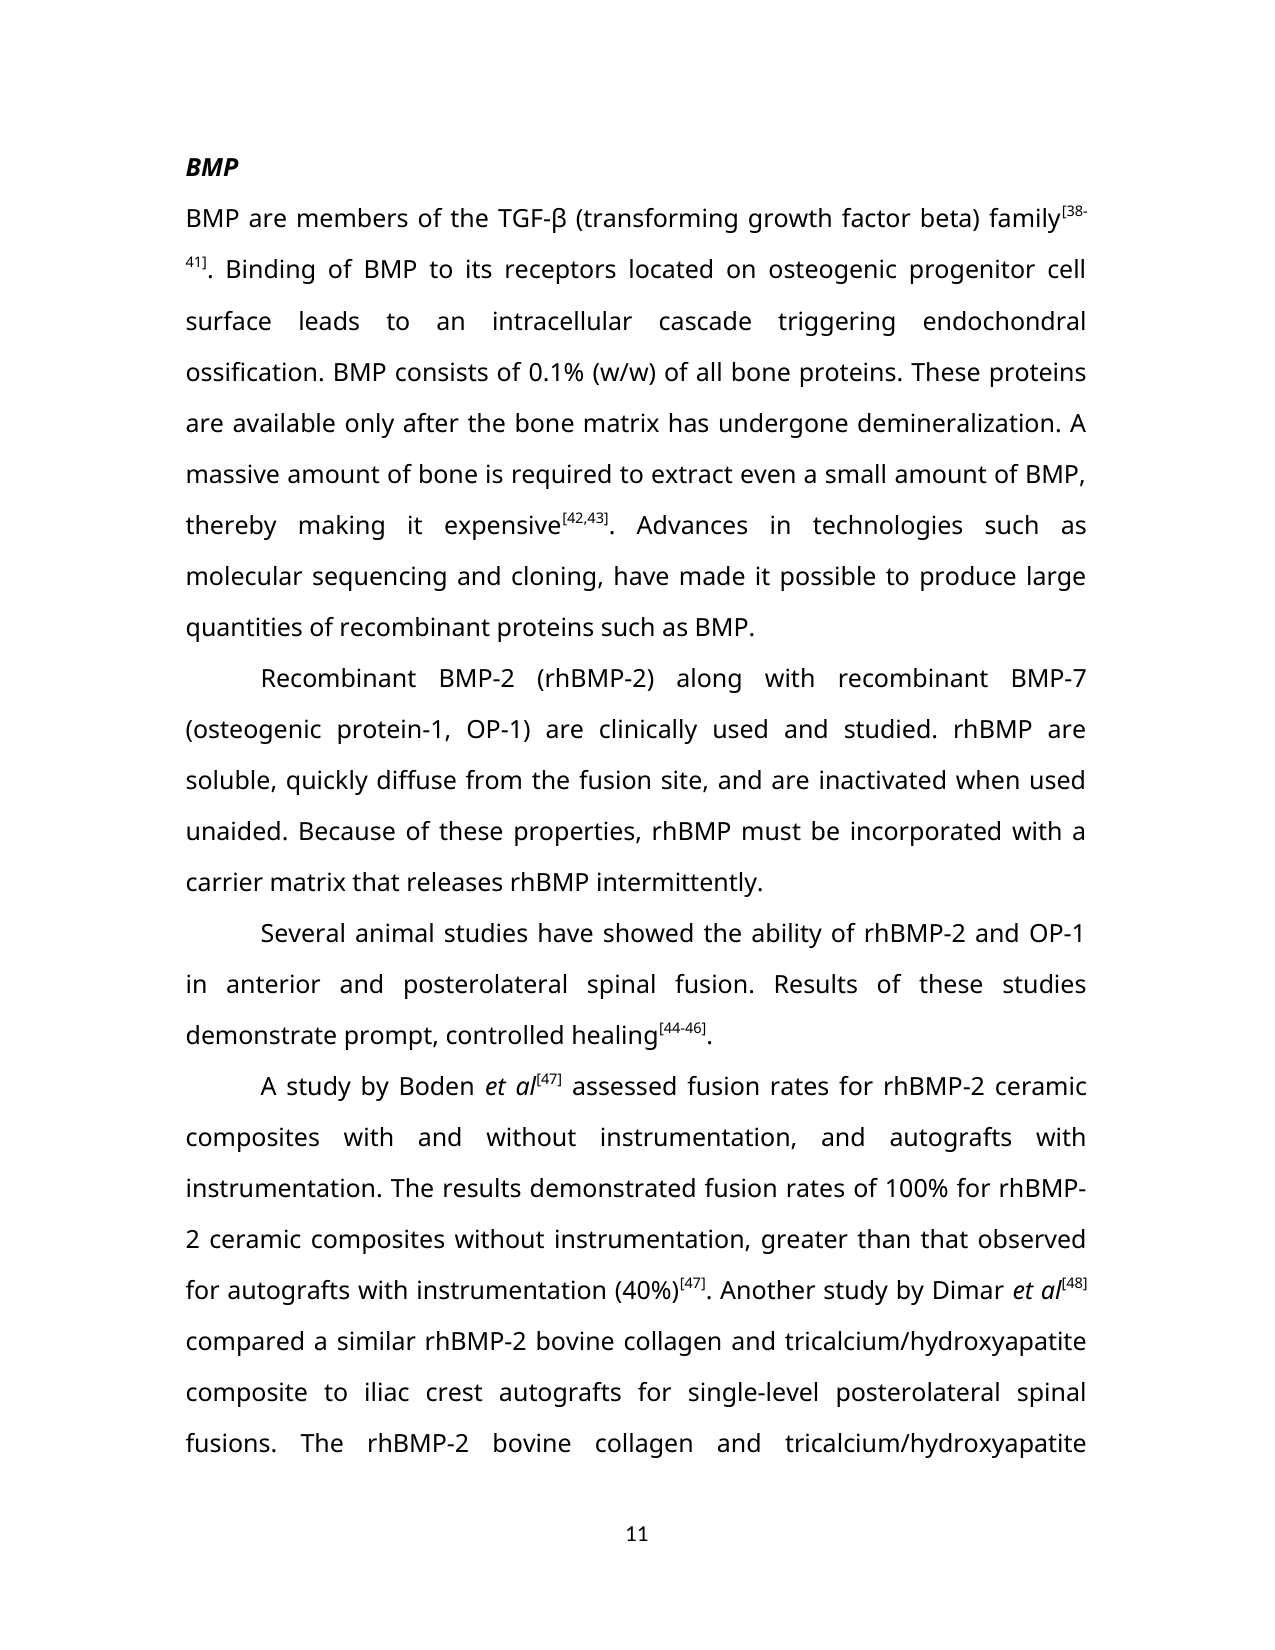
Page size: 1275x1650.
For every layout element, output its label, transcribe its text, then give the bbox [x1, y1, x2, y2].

text Several animal studies have showed the ability of rhBMP-2 and OP-1 in anterior and posterolateral spinal fusion. Results of these studies demonstrate prompt, controlled healing[44-46]. [185, 916, 1087, 1052]
text BMP are members of the TGF-β (transforming growth factor beta) family[38-41]. Binding of BMP to its receptors located on osteogenic progenitor cell surface leads to an intracellular cascade triggering endochondral ossification. BMP consists of 0.1% (w/w) of all bone proteins. These proteins are available only after the bone matrix has undergone demineralization. A massive amount of bone is required to extract even a small amount of BMP, thereby making it expensive[42,43]. Advances in technologies such as molecular sequencing and cloning, have made it possible to produce large quantities of recombinant proteins such as BMP. [185, 201, 1087, 643]
subtitle BMP [185, 150, 1087, 184]
text Recombinant BMP-2 (rhBMP-2) along with recombinant BMP-7 (osteogenic protein-1, OP-1) are clinically used and studied. rhBMP are soluble, quickly diffuse from the fusion site, and are inactivated when used unaided. Because of these properties, rhBMP must be incorporated with a carrier matrix that releases rhBMP intermittently. [185, 660, 1087, 899]
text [185, 1069, 1087, 1460]
